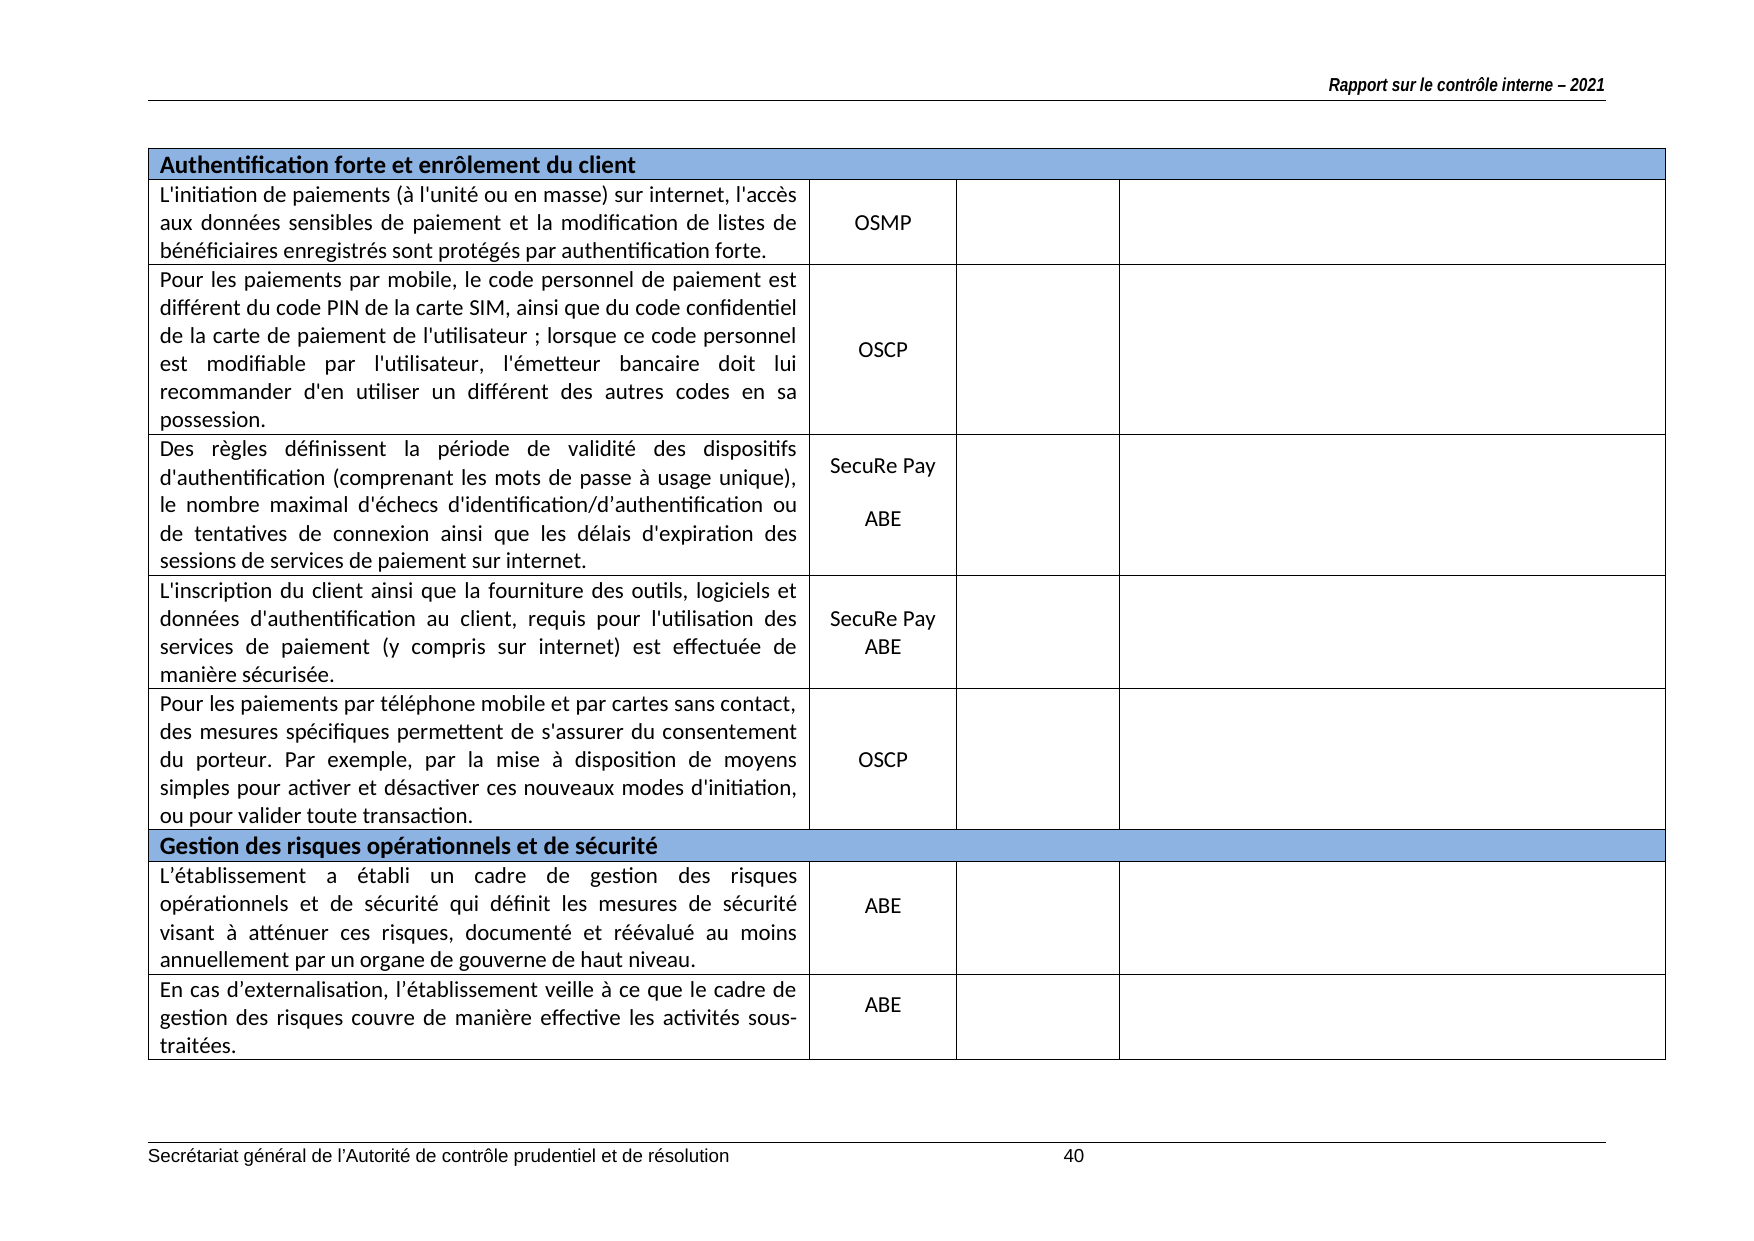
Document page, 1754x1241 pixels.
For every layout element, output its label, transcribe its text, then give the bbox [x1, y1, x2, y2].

table_cell [957, 576, 1119, 688]
table_cell [1120, 435, 1665, 575]
table_cell Pour les paiements par mobile, le code personnel de paiement est différent du code PIN de la carte SIM, ainsi que du code confidentiel de la carte de paiement de l'utilisateur ; lorsque ce code personnel est modifiable par l'utilisateur, l'émetteur bancaire doit lui recommander d'en utiliser un différent des autres codes en sa possession. [149, 265, 809, 433]
table_cell Gestion des risques opérationnels et de sécurité [149, 830, 1665, 861]
table_cell [1120, 265, 1665, 433]
table_cell [957, 975, 1119, 1059]
table_cell En cas d’externalisation, l’établissement veille à ce que le cadre de gestion des risques couvre de manière effective les activités sous-traitées. [149, 975, 809, 1059]
table_cell OSCP [810, 265, 956, 433]
table_cell [1120, 862, 1665, 974]
table_cell [1120, 576, 1665, 688]
table_cell SecuRe Pay ABE [810, 576, 956, 688]
table_cell L’établissement a établi un cadre de gestion des risques opérationnels et de sécurité qui définit les mesures de sécurité visant à atténuer ces risques, documenté et réévalué au moins annuellement par un organe de gouverne de haut niveau. [149, 862, 809, 974]
table_cell L'initiation de paiements (à l'unité ou en masse) sur internet, l'accès aux données sensibles de paiement et la modification de listes de bénéficiaires enregistrés sont protégés par authentification forte. [149, 180, 809, 264]
table_cell ABE [810, 975, 956, 1059]
table_cell [957, 180, 1119, 264]
table_header Authentification forte et enrôlement du client [149, 149, 1665, 179]
table_cell [957, 862, 1119, 974]
table_cell SecuRe Pay ABE [810, 435, 956, 575]
table_cell ABE [810, 862, 956, 974]
table_cell [1120, 975, 1665, 1059]
table_cell Pour les paiements par téléphone mobile et par cartes sans contact, des mesures spécifiques permettent de s'assurer du consentement du porteur. Par exemple, par la mise à disposition de moyens simples pour activer et désactiver ces nouveaux modes d'initiation, ou pour valider toute transaction. [149, 689, 809, 829]
table_cell [1120, 689, 1665, 829]
table_cell L'inscription du client ainsi que la fourniture des outils, logiciels et données d'authentification au client, requis pour l'utilisation des services de paiement (y compris sur internet) est effectuée de manière sécurisée. [149, 576, 809, 688]
table_cell Des règles définissent la période de validité des dispositifs d'authentification (comprenant les mots de passe à usage unique), le nombre maximal d'échecs d'identification/d’authentification ou de tentatives de connexion ainsi que les délais d'expiration des sessions de services de paiement sur internet. [149, 435, 809, 575]
table_cell [957, 435, 1119, 575]
table_cell [957, 265, 1119, 433]
table_cell [957, 689, 1119, 829]
table_cell OSMP [810, 180, 956, 264]
table_cell OSCP [810, 689, 956, 829]
table_cell [1120, 180, 1665, 264]
